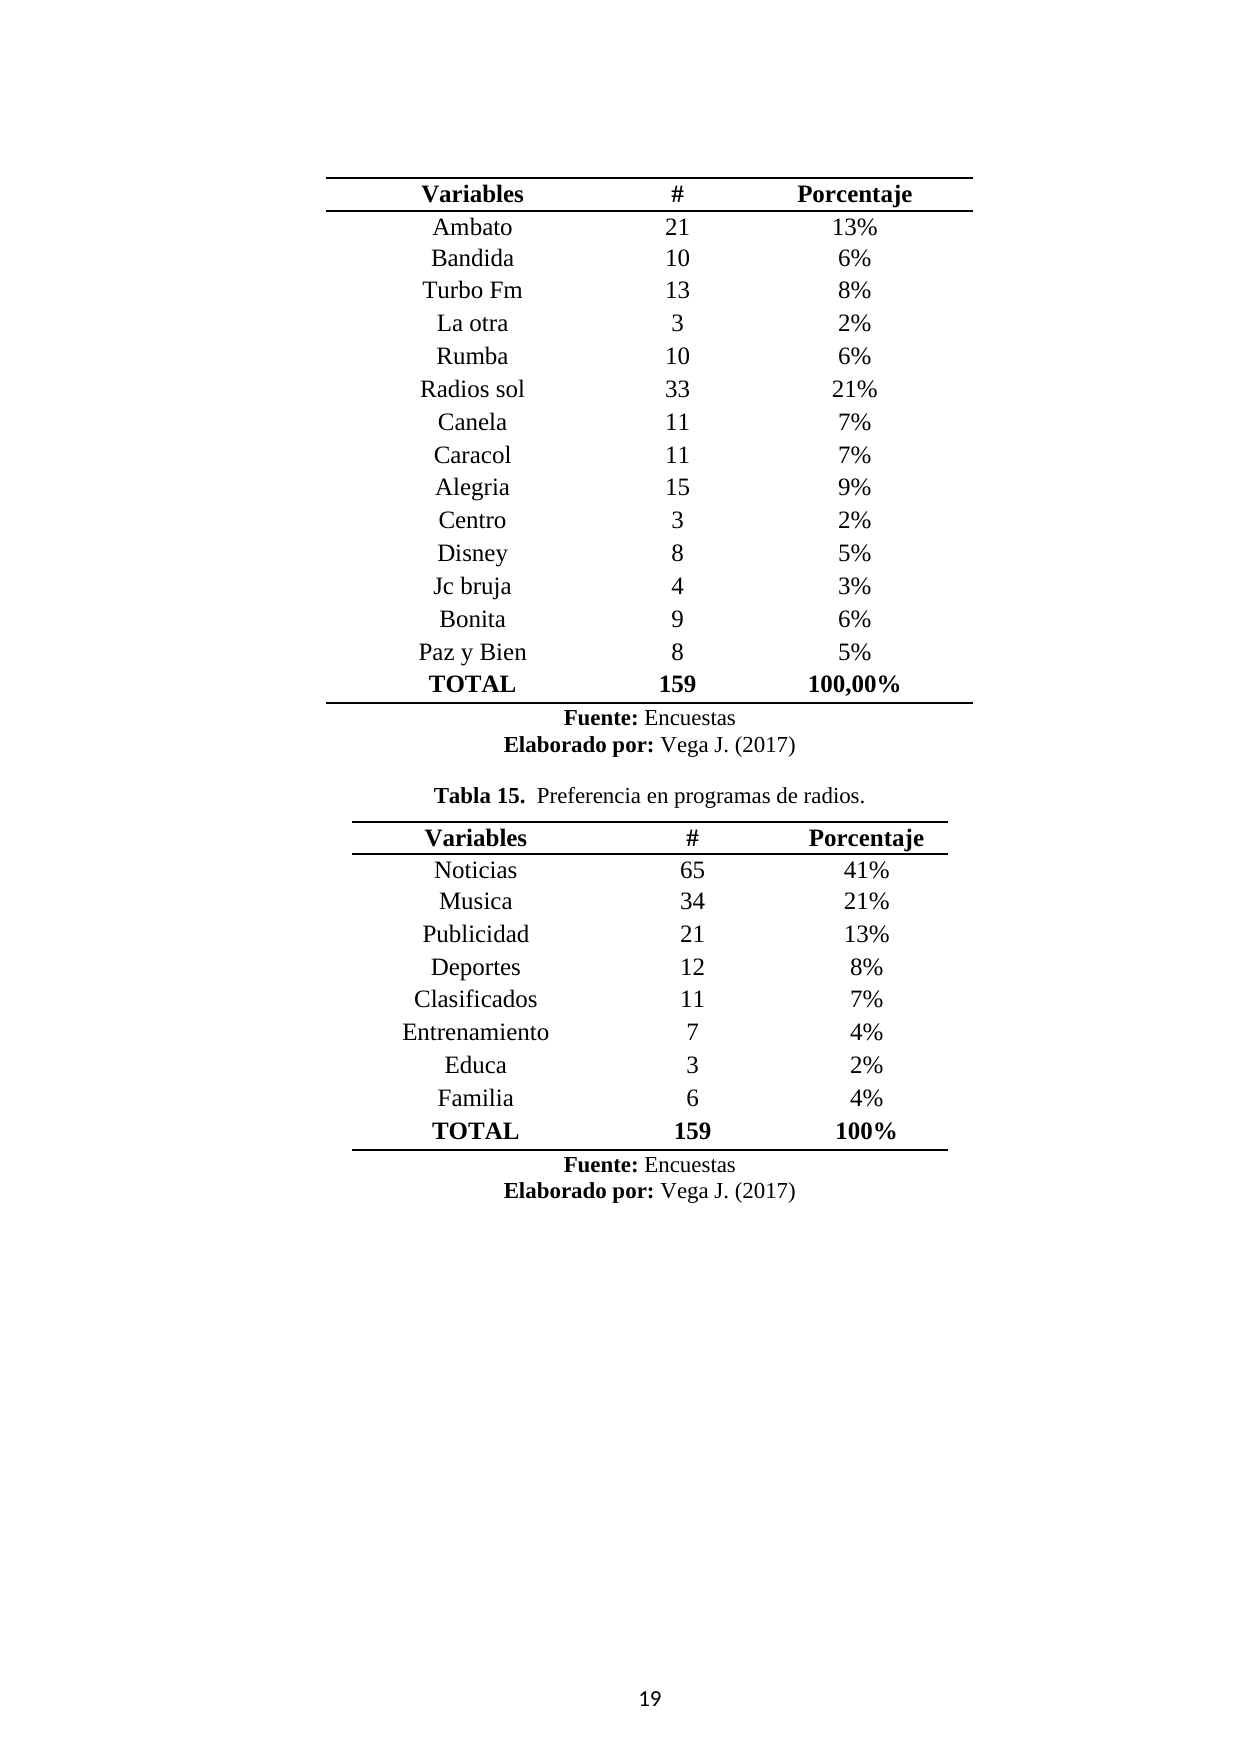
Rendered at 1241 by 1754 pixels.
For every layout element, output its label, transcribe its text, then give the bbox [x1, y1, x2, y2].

table_cell 7% [736, 407, 973, 440]
table_cell 34 [600, 886, 785, 919]
table_cell TOTAL [352, 1116, 599, 1149]
table_cell 12 [600, 952, 785, 984]
table_cell 21% [736, 374, 973, 407]
table_header Variables [326, 179, 618, 210]
table_header # [600, 823, 785, 853]
table_cell Educa [352, 1050, 599, 1083]
table_cell 2% [736, 505, 973, 538]
table_cell Publicidad [352, 919, 599, 952]
table_cell 13% [736, 212, 973, 243]
table_cell Ambato [326, 212, 618, 243]
table_cell Jc bruja [326, 571, 618, 604]
table_cell Alegria [326, 473, 618, 505]
table_cell 159 [618, 669, 736, 702]
table_cell 33 [618, 374, 736, 407]
table_header Porcentaje [785, 823, 948, 853]
table_cell Paz y Bien [326, 637, 618, 669]
table_cell 5% [736, 538, 973, 571]
table_cell Centro [326, 505, 618, 538]
table_cell 10 [618, 341, 736, 374]
table_cell Rumba [326, 341, 618, 374]
table_cell 4% [785, 1018, 948, 1050]
table_cell 11 [600, 985, 785, 1017]
table_cell 100,00% [736, 669, 973, 702]
table_cell Caracol [326, 440, 618, 472]
text Fuente: Encuestas [236, 704, 1063, 731]
table_header Variables [352, 823, 599, 853]
table_header Porcentaje [736, 179, 973, 210]
table_cell 21 [600, 919, 785, 952]
table_cell 6 [600, 1083, 785, 1116]
table_cell 8 [618, 538, 736, 571]
table_cell Familia [352, 1083, 599, 1116]
table_cell 7% [785, 985, 948, 1017]
table_cell La otra [326, 309, 618, 341]
table_cell 11 [618, 440, 736, 472]
table_header # [618, 179, 736, 210]
text Elaborado por: Vega J. (2017) [236, 731, 1063, 757]
table_cell 15 [618, 473, 736, 505]
table_cell 100% [785, 1116, 948, 1149]
table_cell Turbo Fm [326, 276, 618, 308]
table_cell 65 [600, 855, 785, 886]
table_cell 2% [736, 309, 973, 341]
table_cell Canela [326, 407, 618, 440]
table_cell 41% [785, 855, 948, 886]
table_cell Noticias [352, 855, 599, 886]
table_cell 3 [618, 309, 736, 341]
table_cell 2% [785, 1050, 948, 1083]
table_cell Bandida [326, 243, 618, 276]
table_cell Disney [326, 538, 618, 571]
table_cell Deportes [352, 952, 599, 984]
table_cell Entrenamiento [352, 1018, 599, 1050]
table_cell 11 [618, 407, 736, 440]
table_cell 159 [600, 1116, 785, 1149]
table_cell Bonita [326, 604, 618, 637]
table_cell 10 [618, 243, 736, 276]
table_cell 3% [736, 571, 973, 604]
table_cell 9% [736, 473, 973, 505]
table_cell 3 [618, 505, 736, 538]
table_cell 4 [618, 571, 736, 604]
table_cell 21 [618, 212, 736, 243]
table_cell Musica [352, 886, 599, 919]
table_cell 13% [785, 919, 948, 952]
table_cell 7% [736, 440, 973, 472]
table_cell TOTAL [326, 669, 618, 702]
text Elaborado por: Vega J. (2017) [236, 1177, 1063, 1203]
table_cell Clasificados [352, 985, 599, 1017]
table_cell 7 [600, 1018, 785, 1050]
table_cell 8 [618, 637, 736, 669]
table_cell Radios sol [326, 374, 618, 407]
table_cell 5% [736, 637, 973, 669]
table_cell 3 [600, 1050, 785, 1083]
table_cell 8% [736, 276, 973, 308]
text Fuente: Encuestas [236, 1151, 1063, 1177]
table_cell 21% [785, 886, 948, 919]
table_cell 6% [736, 604, 973, 637]
table_cell 4% [785, 1083, 948, 1116]
table_cell 9 [618, 604, 736, 637]
table_cell 13 [618, 276, 736, 308]
table_cell 8% [785, 952, 948, 984]
table_cell 6% [736, 243, 973, 276]
table_cell 6% [736, 341, 973, 374]
